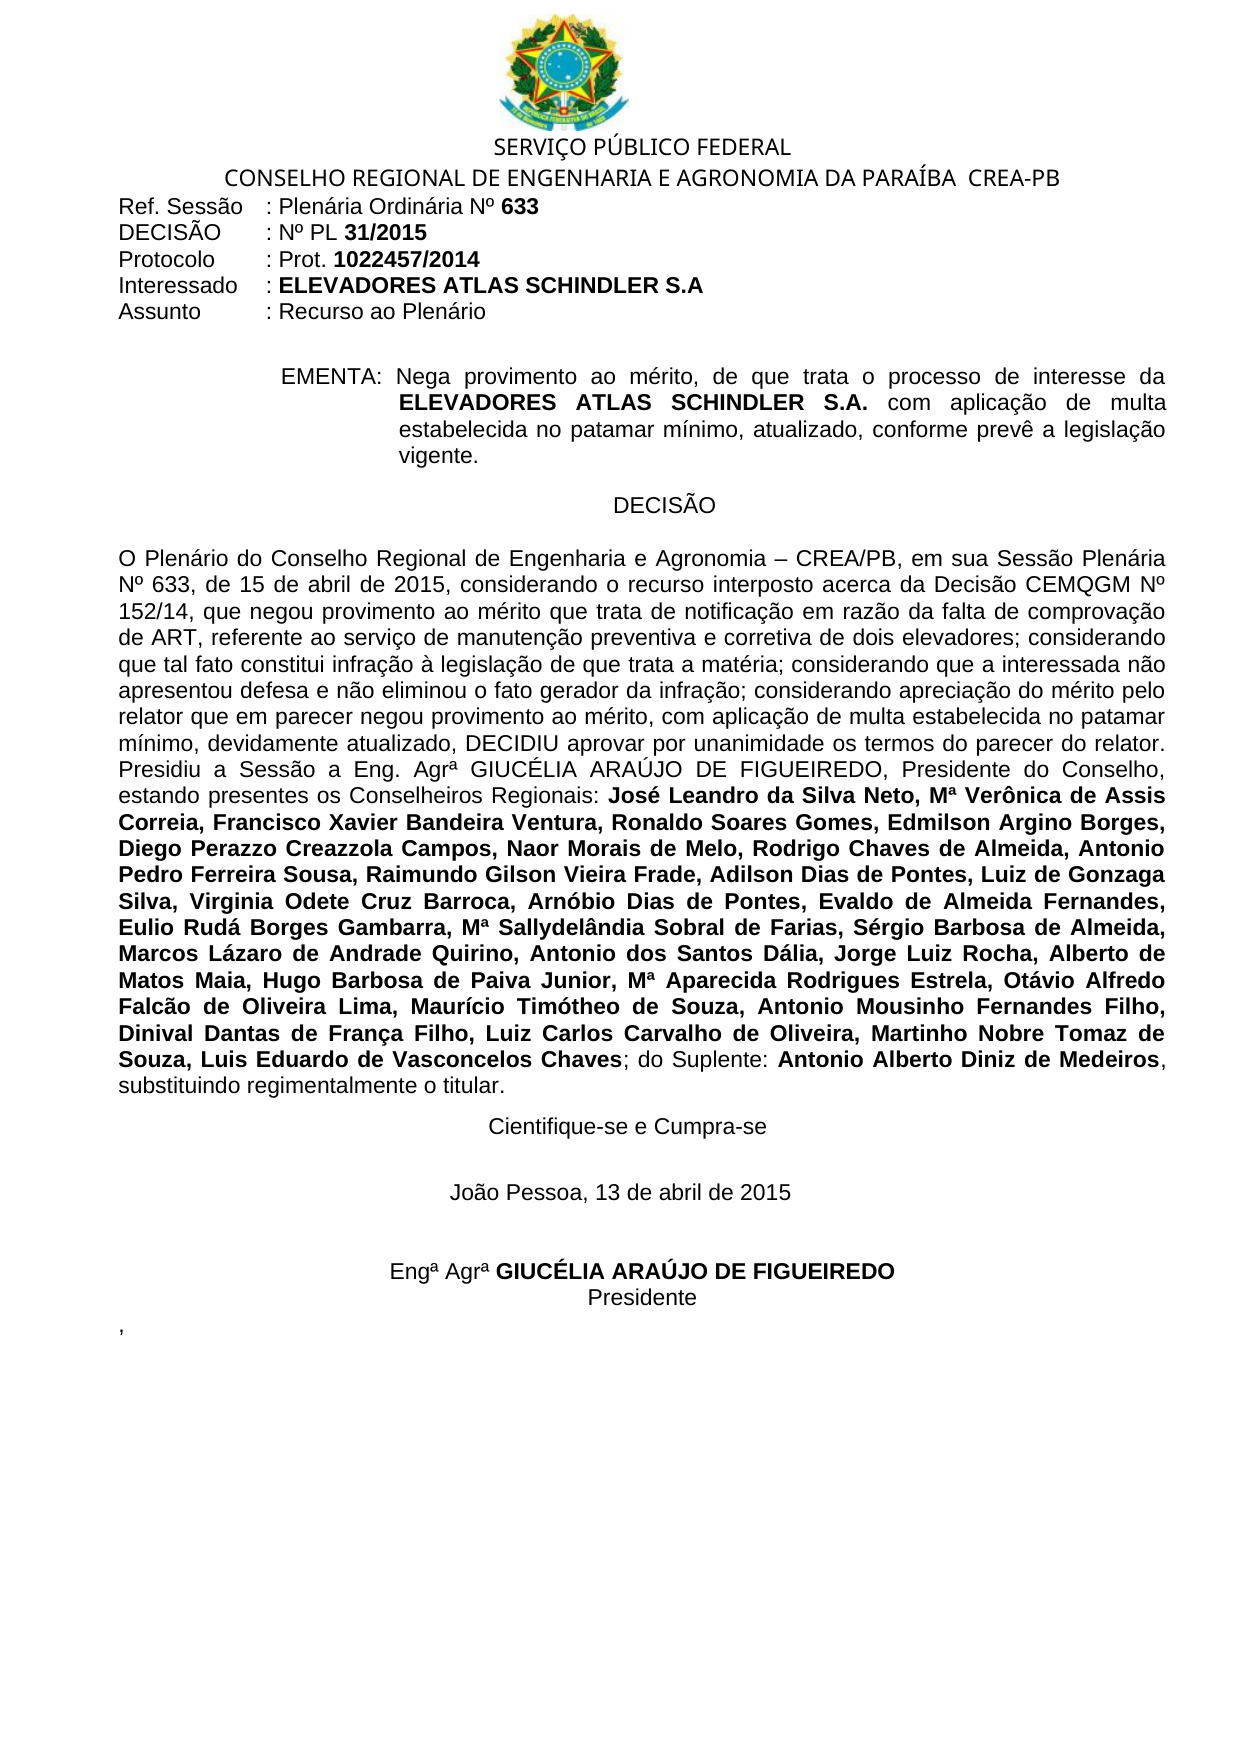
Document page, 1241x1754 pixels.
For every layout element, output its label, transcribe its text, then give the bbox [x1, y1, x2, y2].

subtitle Ref. Sessão : Plenária Ordinária Nº 633 [118, 193, 1196, 219]
text DECISÃO [118, 492, 1211, 519]
text João Pessoa, 13 de abril de 2015 [88, 1179, 1152, 1205]
text DECISÃO : Nº PL 31/2015 [118, 219, 1196, 246]
text , [118, 1311, 1166, 1337]
text Cientifique-se e Cumpra-se [103, 1113, 1152, 1139]
text Assunto : Recurso ao Plenário [118, 298, 1166, 325]
text O Plenário do Conselho Regional de Engenharia e Agronomia – CREA/PB, em sua Sessão Plenária Nº 633, de 15 de abril de 2015, considerando o recurso interposto acerca da Decisão CEMQGM Nº 152/14, que negou provimento ao mérito que trata de notificação em razão da falta de comprovação de ART, referente ao serviço de manutenção preventiva e corretiva de dois elevadores; considerando que tal fato constitui infração à legislação de que trata a matéria; considerando que a interessada não apresentou defesa e não eliminou o fato gerador da infração; considerando apreciação do mérito pelo relator que em parecer negou provimento ao mérito, com aplicação de multa estabelecida no patamar mínimo, devidamente atualizado, DECIDIU aprovar por unanimidade os termos do parecer do relator. Presidiu a Sessão a Eng. Agrª GIUCÉLIA ARAÚJO DE FIGUEIREDO, Presidente do Conselho, estando presentes os Conselheiros Regionais: José Leandro da Silva Neto, Mª Verônica de Assis Correia, Francisco Xavier Bandeira Ventura, Ronaldo Soares Gomes, Edmilson Argino Borges, Diego Perazzo Creazzola Campos, Naor Morais de Melo, Rodrigo Chaves de Almeida, Antonio Pedro Ferreira Sousa, Raimundo Gilson Vieira Frade, Adilson Dias de Pontes, Luiz de Gonzaga Silva, Virginia Odete Cruz Barroca, Arnóbio Dias de Pontes, Evaldo de Almeida Fernandes, Eulio Rudá Borges Gambarra, Mª Sallydelândia Sobral de Farias, Sérgio Barbosa de Almeida, Marcos Lázaro de Andrade Quirino, Antonio dos Santos Dália, Jorge Luiz Rocha, Alberto de Matos Maia, Hugo Barbosa de Paiva Junior, Mª Aparecida Rodrigues Estrela, Otávio Alfredo Falcão de Oliveira Lima, Maurício Timótheo de Souza, Antonio Mousinho Fernandes Filho, Dinival Dantas de França Filho, Luiz Carlos Carvalho de Oliveira, Martinho Nobre Tomaz de Souza, Luis Eduardo de Vasconcelos Chaves; do Suplente: Antonio Alberto Diniz de Medeiros, substituindo regimentalmente o titular. [118, 545, 1166, 1098]
text EMENTA: Nega provimento ao mérito, de que trata o processo de interesse da ELEVADORES ATLAS SCHINDLER S.A. com aplicação de multa estabelecida no patamar mínimo, atualizado, conforme prevê a legislação vigente. [281, 363, 1166, 468]
text Interessado : ELEVADORES ATLAS SCHINDLER S.A [118, 272, 1240, 298]
picture [499, 14, 629, 131]
text Engª Agrª GIUCÉLIA ARAÚJO DE FIGUEIREDO [118, 1258, 1166, 1284]
text Presidente [118, 1284, 1166, 1311]
text Protocolo : Prot. 1022457/2014 [118, 246, 1240, 272]
